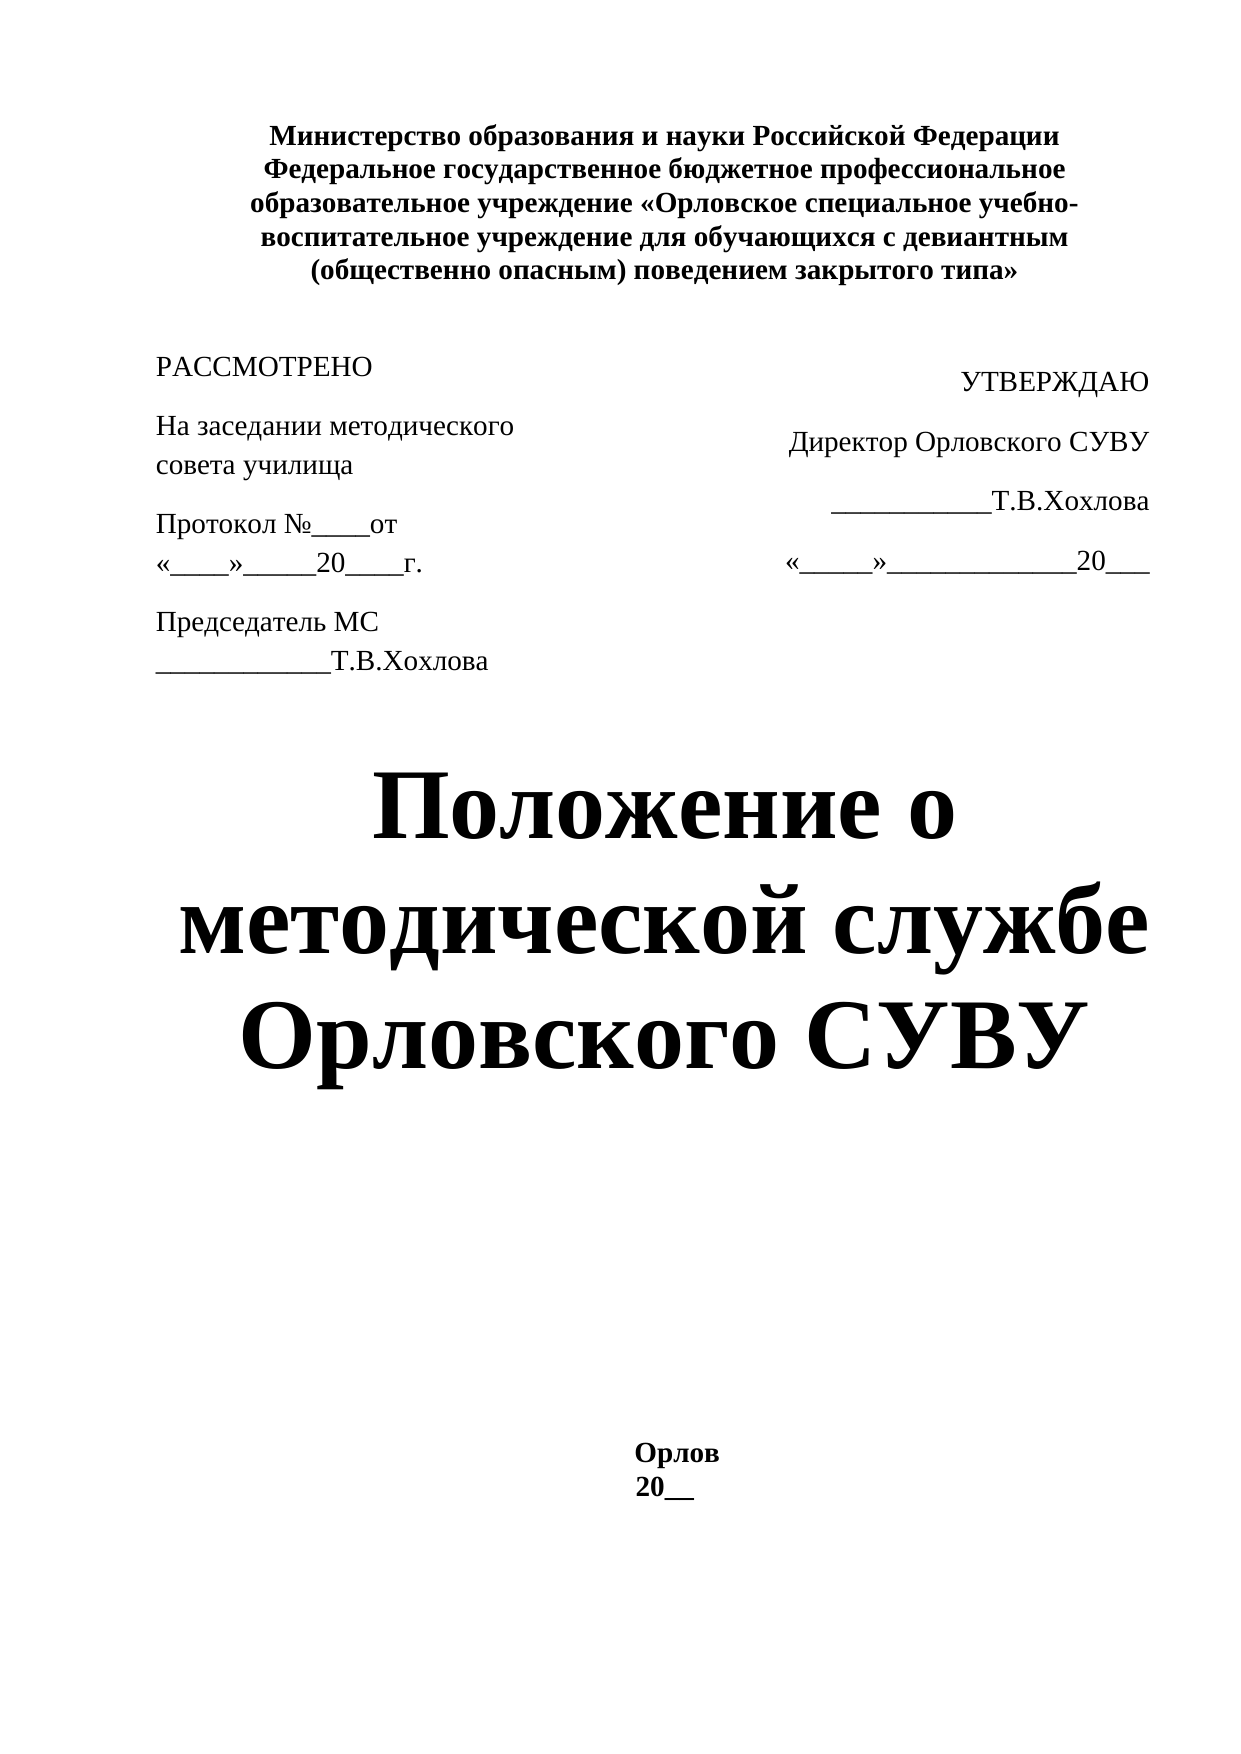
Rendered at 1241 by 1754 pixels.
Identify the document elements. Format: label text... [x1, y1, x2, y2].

text Положение о методической службе Орловского СУВУ [177, 745, 1152, 1090]
text 20__ [177, 1469, 1152, 1502]
text Федеральное государственное бюджетное профессиональное образовательное учреждение «Орловское специальное учебно-воспитательное учреждение для обучающихся с девиантным (общественно опасным) поведением закрытого типа» [177, 152, 1152, 286]
text Орлов [177, 1435, 1152, 1469]
text Министерство образования и науки Российской Федерации [177, 118, 1152, 152]
